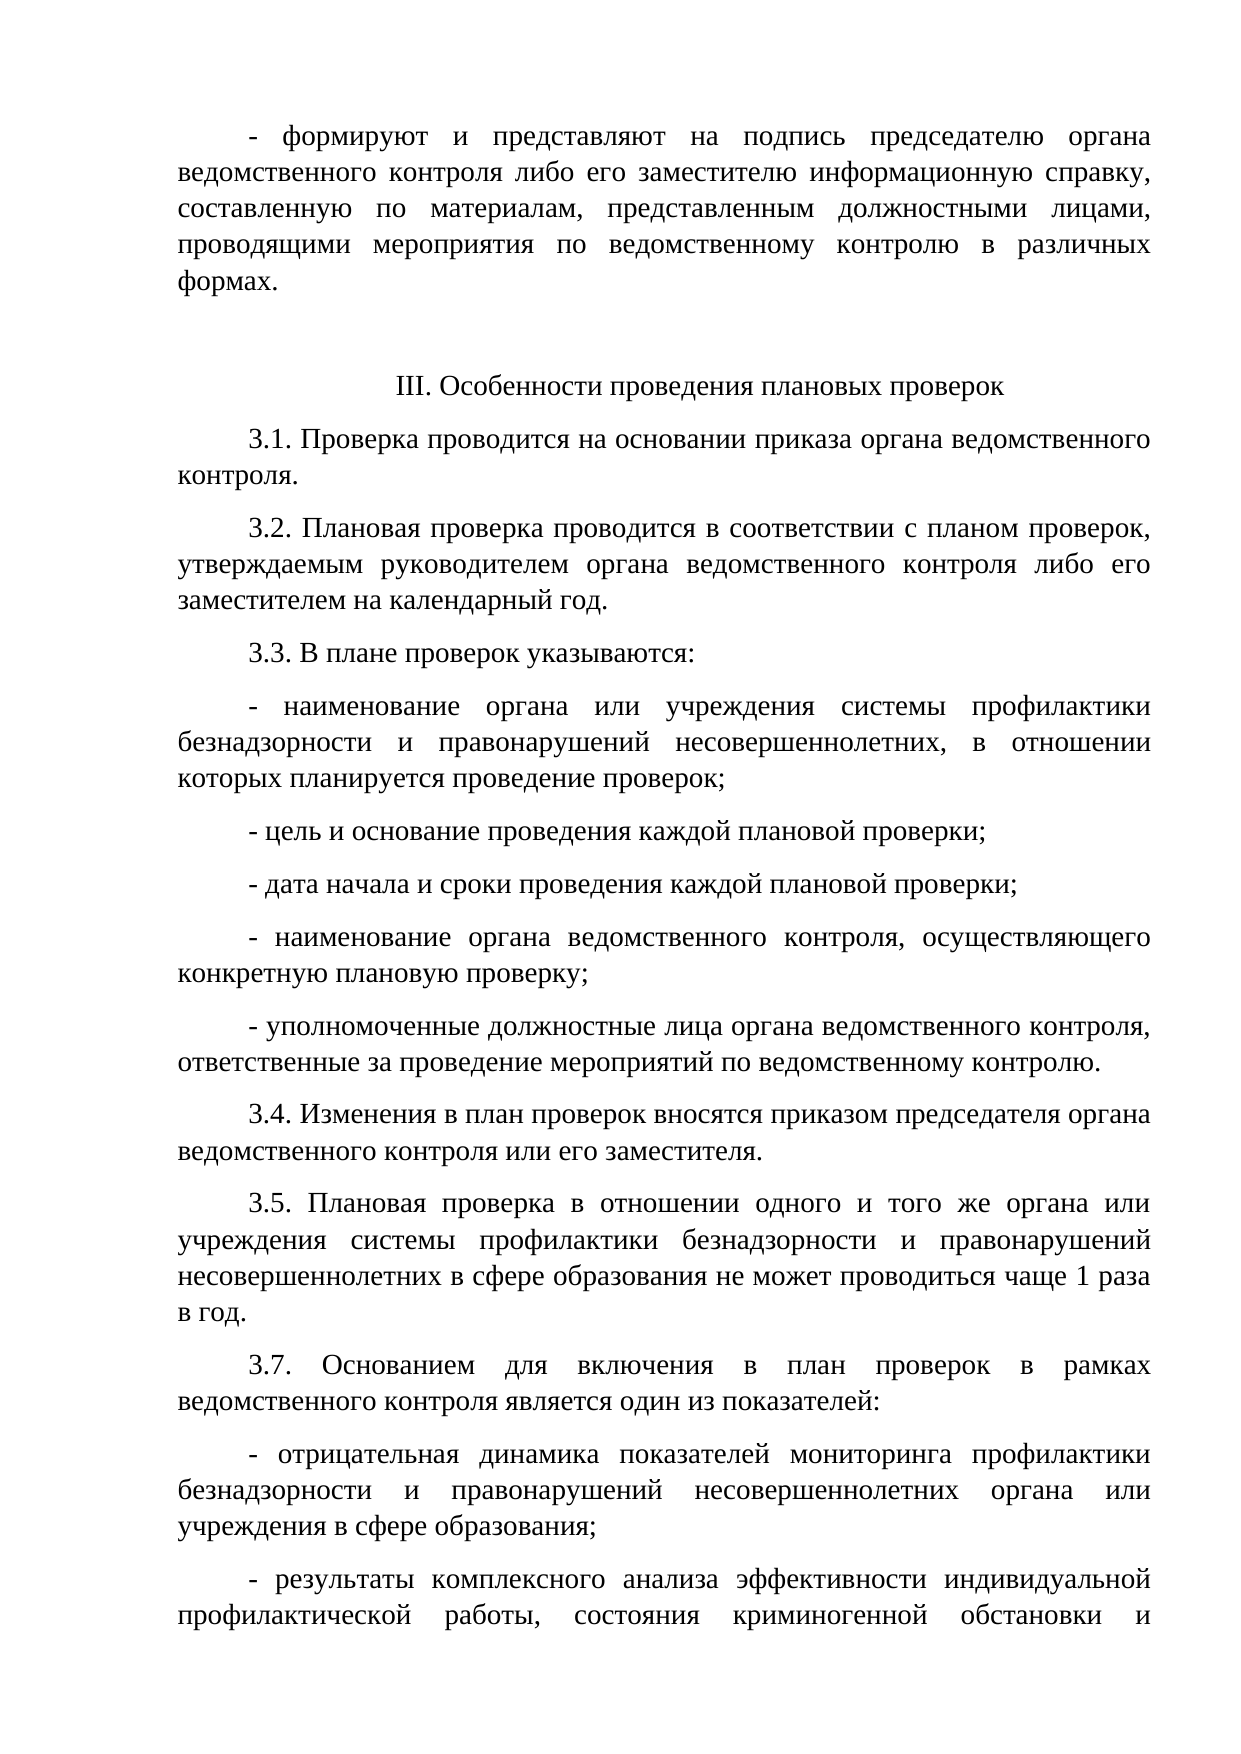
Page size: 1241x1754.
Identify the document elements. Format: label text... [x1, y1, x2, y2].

text - отрицательная динамика показателей мониторинга профилактики безнадзорности и правонарушений несовершеннолетних органа или учреждения в сфере образования; [177, 1436, 1152, 1542]
text - уполномоченные должностные лица органа ведомственного контроля, ответственные за проведение мероприятий по ведомственному контролю. [177, 1008, 1152, 1077]
text - наименование органа ведомственного контроля, осуществляющего конкретную плановую проверку; [177, 919, 1152, 988]
text - дата начала и сроки проведения каждой плановой проверки; [177, 866, 1152, 899]
text III. Особенности проведения плановых проверок [177, 368, 1152, 402]
text 3.1. Проверка проводится на основании приказа органа ведомственного контроля. [177, 421, 1152, 491]
text 3.3. В плане проверок указываются: [177, 635, 1152, 669]
text - цель и основание проведения каждой плановой проверки; [177, 813, 1152, 847]
text - наименование органа или учреждения системы профилактики безнадзорности и правонарушений несовершеннолетних, в отношении которых планируется проведение проверок; [177, 688, 1152, 794]
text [177, 1561, 1152, 1631]
text 3.2. Плановая проверка проводится в соответствии с планом проверок, утверждаемым руководителем органа ведомственного контроля либо его заместителем на календарный год. [177, 510, 1152, 616]
text 3.5. Плановая проверка в отношении одного и того же органа или учреждения системы профилактики безнадзорности и правонарушений несовершеннолетних в сфере образования не может проводиться чаще 1 раза в год. [177, 1186, 1152, 1328]
text - формируют и представляют на подпись председателю органа ведомственного контроля либо его заместителю информационную справку, составленную по материалам, представленным должностными лицами, проводящими мероприятия по ведомственному контролю в различных формах. [177, 118, 1152, 296]
text 3.4. Изменения в план проверок вносятся приказом председателя органа ведомственного контроля или его заместителя. [177, 1097, 1152, 1166]
text 3.7. Основанием для включения в план проверок в рамках ведомственного контроля является один из показателей: [177, 1347, 1152, 1417]
